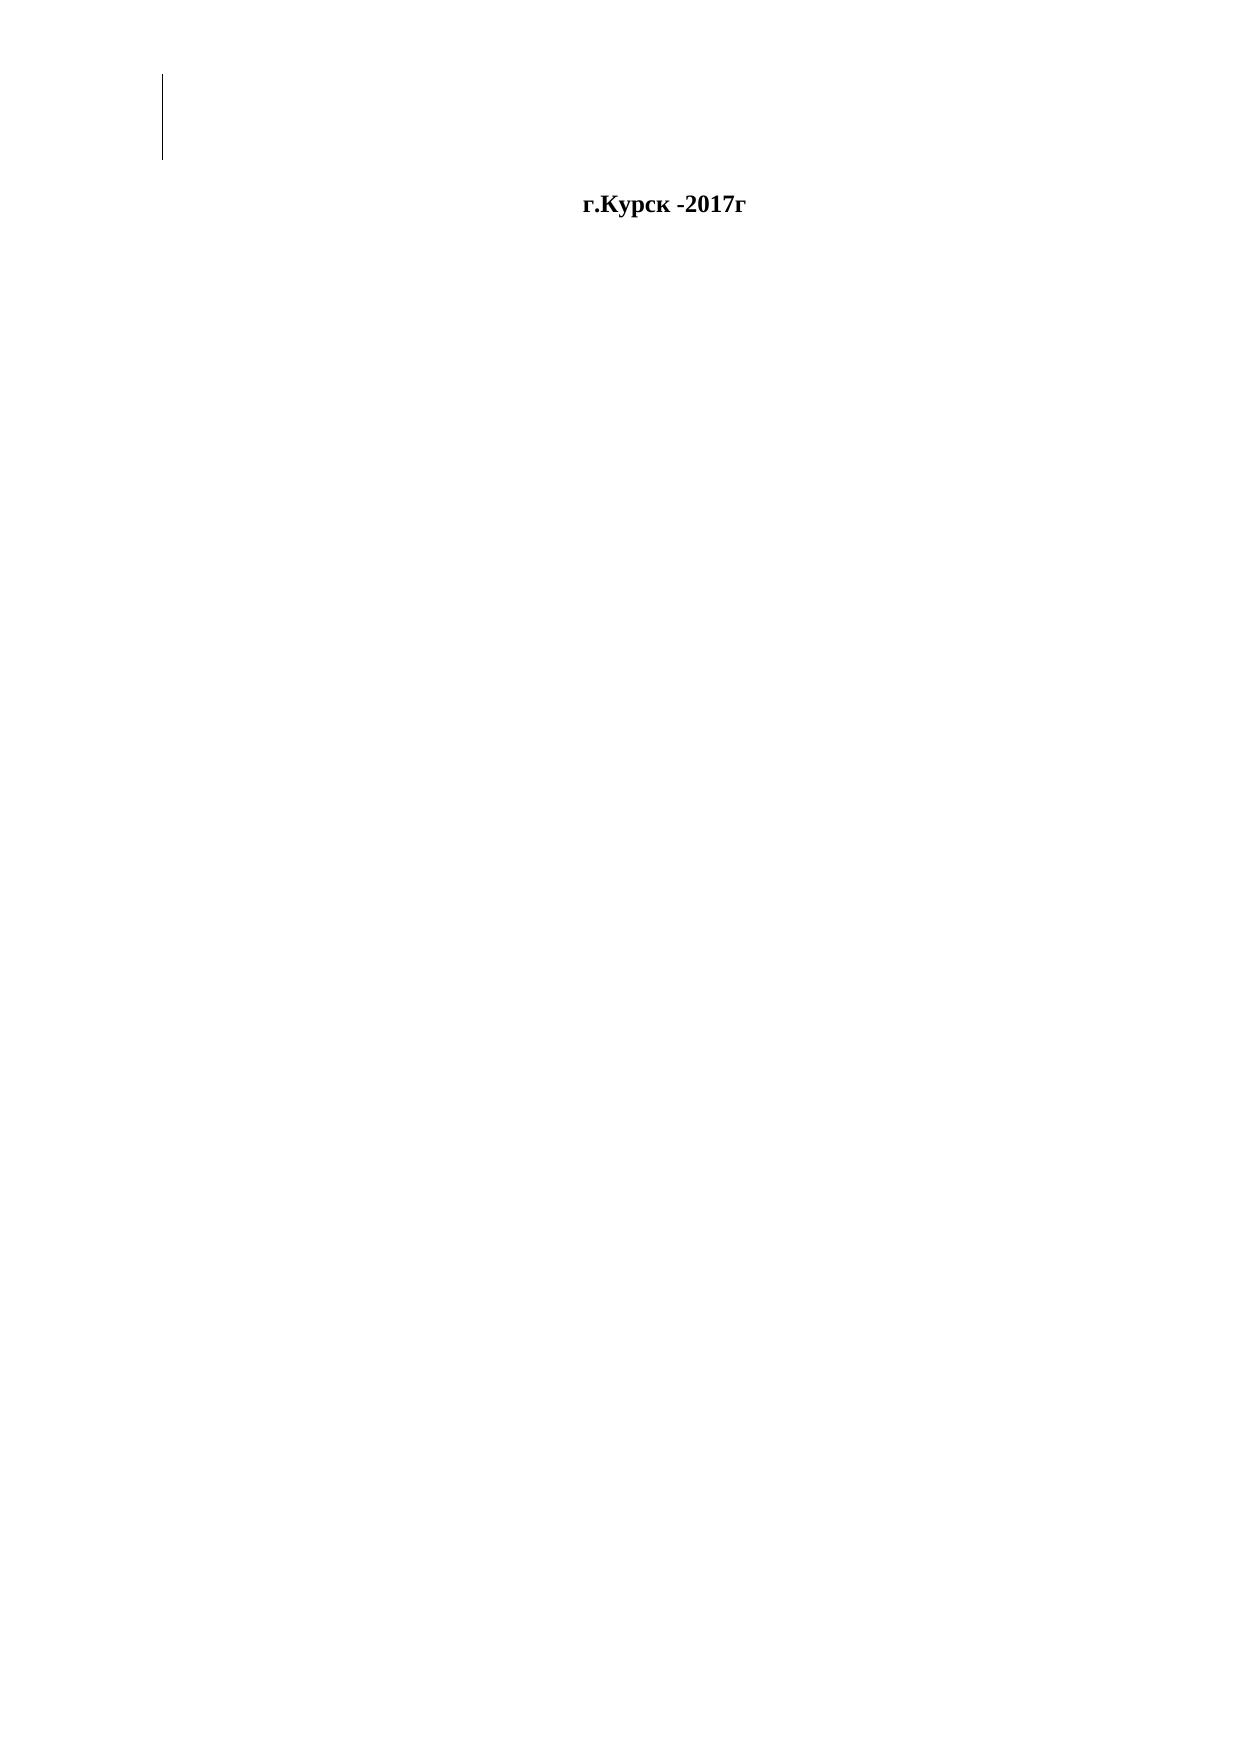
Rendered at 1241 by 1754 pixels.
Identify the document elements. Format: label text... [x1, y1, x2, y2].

text г.Курск -2017г [177, 189, 1152, 218]
